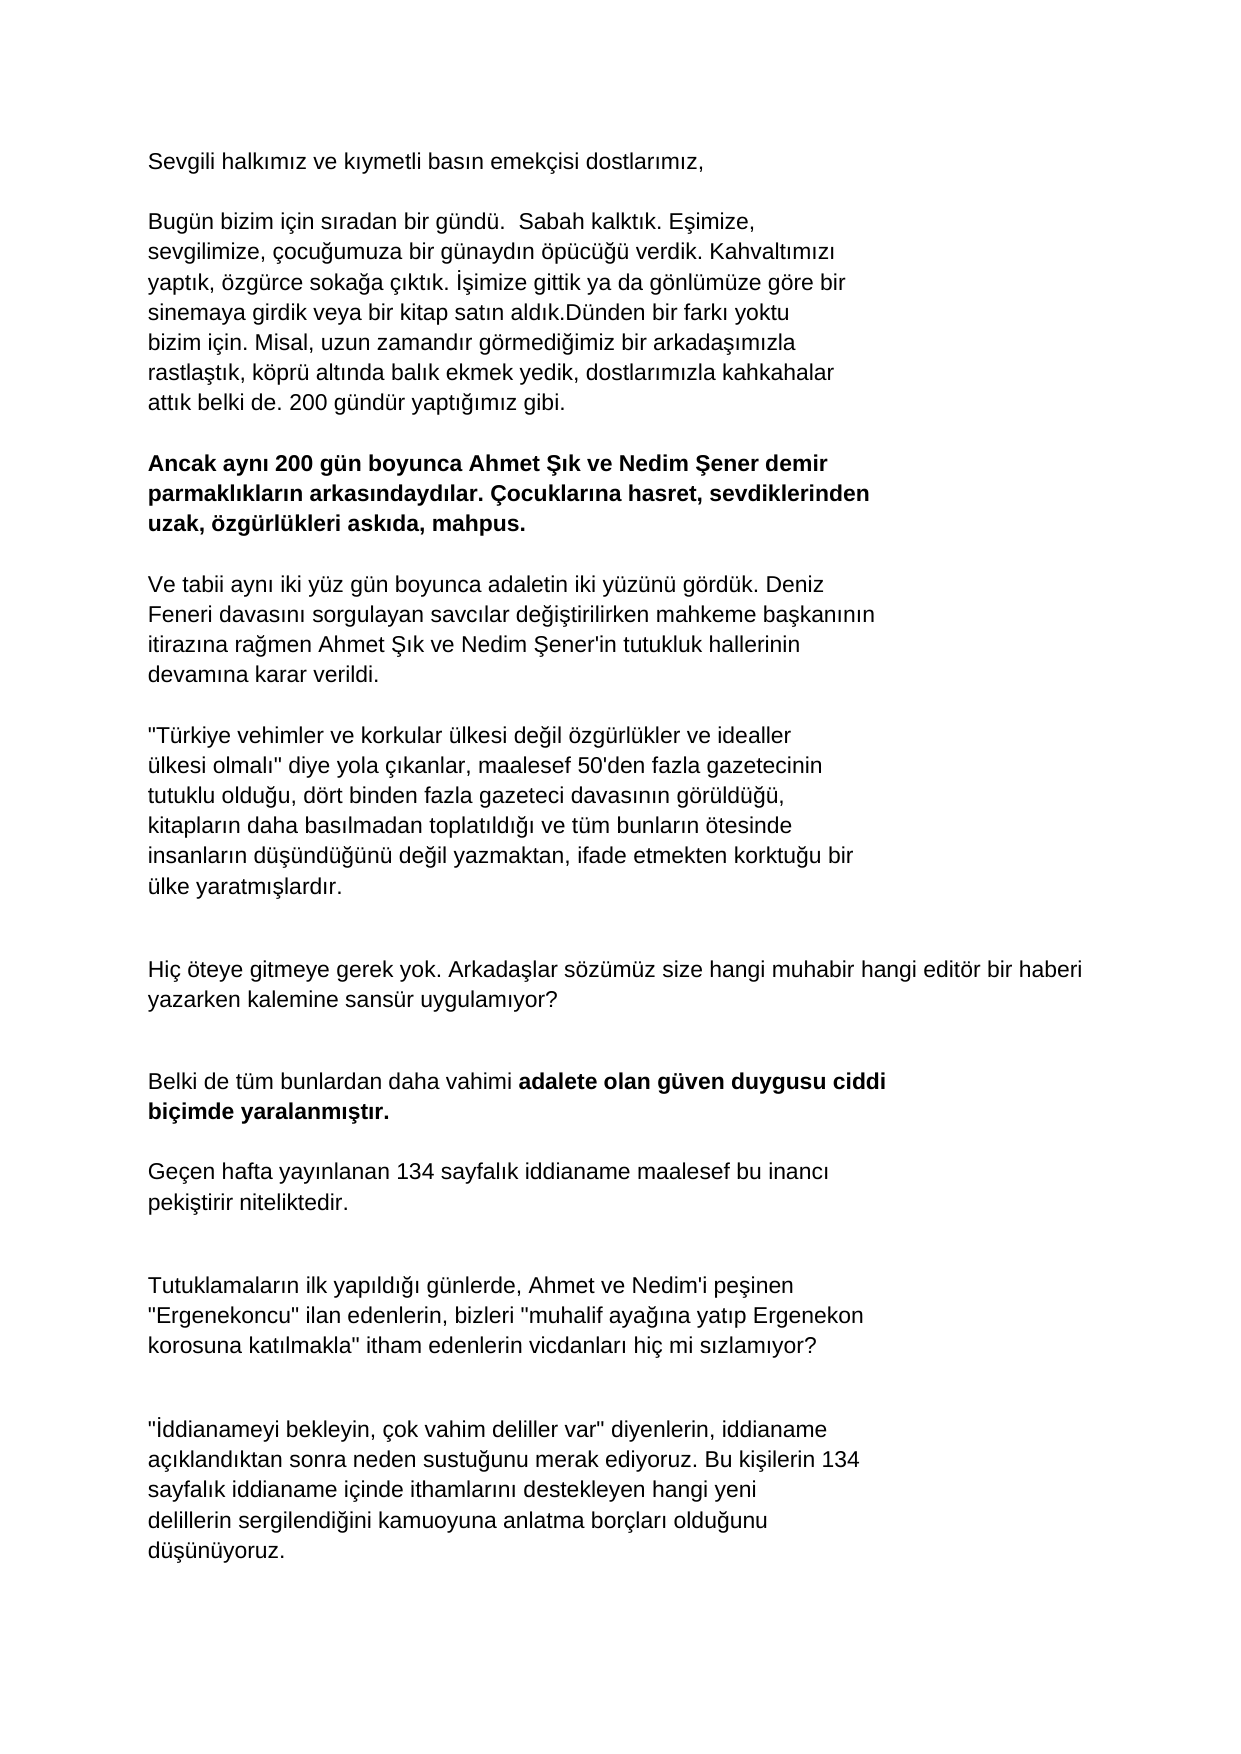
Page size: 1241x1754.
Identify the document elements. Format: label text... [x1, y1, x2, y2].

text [148, 1416, 1093, 1593]
text Hiç öteye gitmeye gerek yok. Arkadaşlar sözümüz size hangi muhabir hangi editör bir haberi yazarken kalemine sansür uygulamıyor? [148, 956, 1093, 1013]
text Belki de tüm bunlardan daha vahimi adalete olan güven duygusu ciddi biçimde yaralanmıştır. Geçen hafta yayınlanan 134 sayfalık iddianame maalesef bu inancı pekiştirir niteliktedir. [148, 1037, 1093, 1247]
text Tutuklamaların ilk yapıldığı günlerde, Ahmet ve Nedim'i peşinen "Ergenekoncu" ilan edenlerin, bizleri "muhalif ayağına yatıp Ergenekon korosuna katılmakla" itham edenlerin vicdanları hiç mi sızlamıyor? [148, 1272, 1093, 1391]
text Sevgili halkımız ve kıymetli basın emekçisi dostlarımız, Bugün bizim için sıradan bir gündü. Sabah kalktık. Eşimize, sevgilimize, çocuğumuza bir günaydın öpücüğü verdik. Kahvaltımızı yaptık, özgürce sokağa çıktık. İşimize gittik ya da gönlümüze göre bir sinemaya girdik veya bir kitap satın aldık.Dünden bir farkı yoktu bizim için. Misal, uzun zamandır görmediğimiz bir arkadaşımızla rastlaştık, köprü altında balık ekmek yedik, dostlarımızla kahkahalar attık belki de. 200 gündür yaptığımız gibi. Ancak aynı 200 gün boyunca Ahmet Şık ve Nedim Şener demir parmaklıkların arkasındaydılar. Çocuklarına hasret, sevdiklerinden uzak, özgürlükleri askıda, mahpus. Ve tabii aynı iki yüz gün boyunca adaletin iki yüzünü gördük. Deniz Feneri davasını sorgulayan savcılar değiştirilirken mahkeme başkanının itirazına rağmen Ahmet Şık ve Nedim Şener'in tutukluk hallerinin devamına karar verildi. "Türkiye vehimler ve korkular ülkesi değil özgürlükler ve idealler ülkesi olmalı" diye yola çıkanlar, maalesef 50'den fazla gazetecinin tutuklu olduğu, dört binden fazla gazeteci davasının görüldüğü, kitapların daha basılmadan toplatıldığı ve tüm bunların ötesinde insanların düşündüğünü değil yazmaktan, ifade etmekten korktuğu bir ülke yaratmışlardır. [148, 148, 1093, 931]
